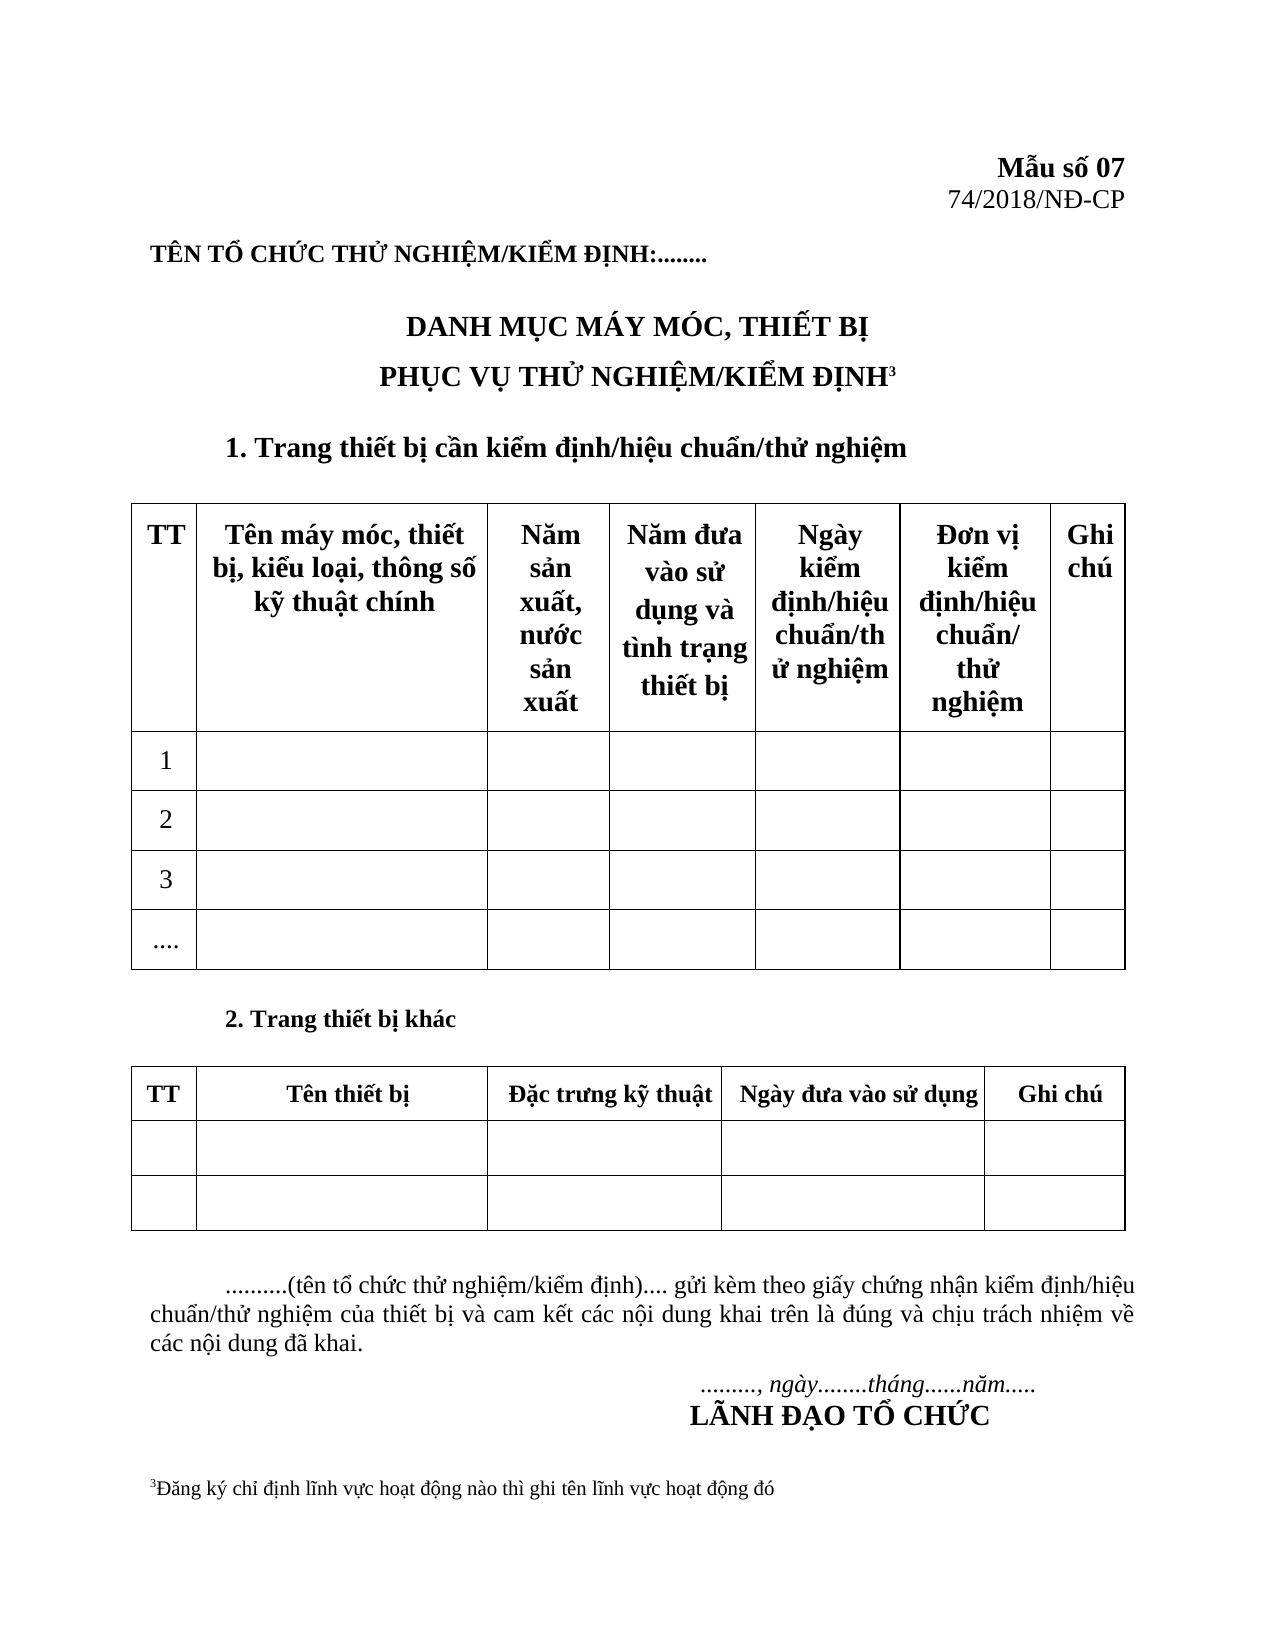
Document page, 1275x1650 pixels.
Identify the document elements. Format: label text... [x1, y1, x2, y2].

table_cell [610, 851, 755, 909]
table_cell [488, 732, 609, 790]
table_cell [197, 732, 487, 790]
table_header Đặc trưng kỹ thuật [488, 1067, 721, 1120]
table_header Năm đưa vào sử dụng và tình trạng thiết bị [610, 504, 755, 731]
table_cell [132, 1176, 196, 1230]
table_cell [722, 1176, 984, 1230]
table_cell [1051, 732, 1124, 790]
table_cell [197, 910, 487, 969]
table_cell 1 [132, 732, 196, 790]
text Mẫu số 07 [150, 150, 1125, 183]
table_cell [488, 1121, 721, 1175]
table_cell [197, 791, 487, 850]
text LÃNH ĐẠO TỔ CHỨC [600, 1398, 1125, 1431]
table_cell [488, 791, 609, 850]
table_cell 2 [132, 791, 196, 850]
table_cell [756, 791, 899, 850]
table_cell [197, 851, 487, 909]
table_cell [610, 910, 755, 969]
text TÊN TỔ CHỨC THỬ NGHIỆM/KIỂM ĐỊNH:........ [150, 239, 1129, 267]
table_cell [901, 851, 1050, 909]
table_cell [197, 1176, 487, 1230]
table_cell [1051, 910, 1124, 969]
table_header Tên máy móc, thiết bị, kiểu loại, thông số kỹ thuật chính [197, 504, 487, 731]
table_cell [488, 851, 609, 909]
text 2. Trang thiết bị khác [150, 1004, 1136, 1033]
table_cell .... [132, 910, 196, 969]
table_header TT [132, 1067, 196, 1120]
table_header Ngày kiểm định/hiệu chuẩn/thử nghiệm [756, 504, 899, 731]
text 74/2018/NĐ-CP [150, 183, 1125, 215]
table_header Ghi chú [985, 1067, 1124, 1120]
text 1. Trang thiết bị cần kiểm định/hiệu chuẩn/thử nghiệm [150, 430, 1125, 464]
table_header TT [132, 504, 196, 731]
table_cell [901, 732, 1050, 790]
table_cell [901, 910, 1050, 969]
table_cell [1051, 791, 1124, 850]
table_cell [756, 851, 899, 909]
table_cell [488, 910, 609, 969]
table_cell [722, 1121, 984, 1175]
text ........., ngày........tháng......năm..... [600, 1369, 1137, 1398]
table_cell [985, 1121, 1124, 1175]
table_header Đơn vị kiểm định/hiệu chuẩn/ thử nghiệm [901, 504, 1050, 731]
table_header Năm sản xuất, nước sản xuất [488, 504, 609, 731]
table_cell [610, 732, 755, 790]
text ..........(tên tổ chức thử nghiệm/kiểm định).... gửi kèm theo giấy chứng nhận kiểm định/hiệu chuẩn/thử nghiệm của thiết bị và cam kết các nội dung khai trên là đúng và chịu trách nhiệm về các nội dung đã khai. [150, 1270, 1136, 1357]
table_cell [756, 732, 899, 790]
table_cell [985, 1176, 1124, 1230]
table_cell [132, 1121, 196, 1175]
table_cell [610, 791, 755, 850]
table_header Ghi chú [1051, 504, 1124, 731]
table_header Ngày đưa vào sử dụng [722, 1067, 984, 1120]
table_cell [488, 1176, 721, 1230]
table_cell [197, 1121, 487, 1175]
table_cell [901, 791, 1050, 850]
text DANH MỤC MÁY MÓC, THIẾT BỊ [150, 309, 1125, 342]
table_cell [1051, 851, 1124, 909]
text PHỤC VỤ THỬ NGHIỆM/KIỂM ĐỊNH [150, 359, 1125, 392]
table_cell 3 [132, 851, 196, 909]
table_header Tên thiết bị [197, 1067, 487, 1120]
table_cell [756, 910, 899, 969]
